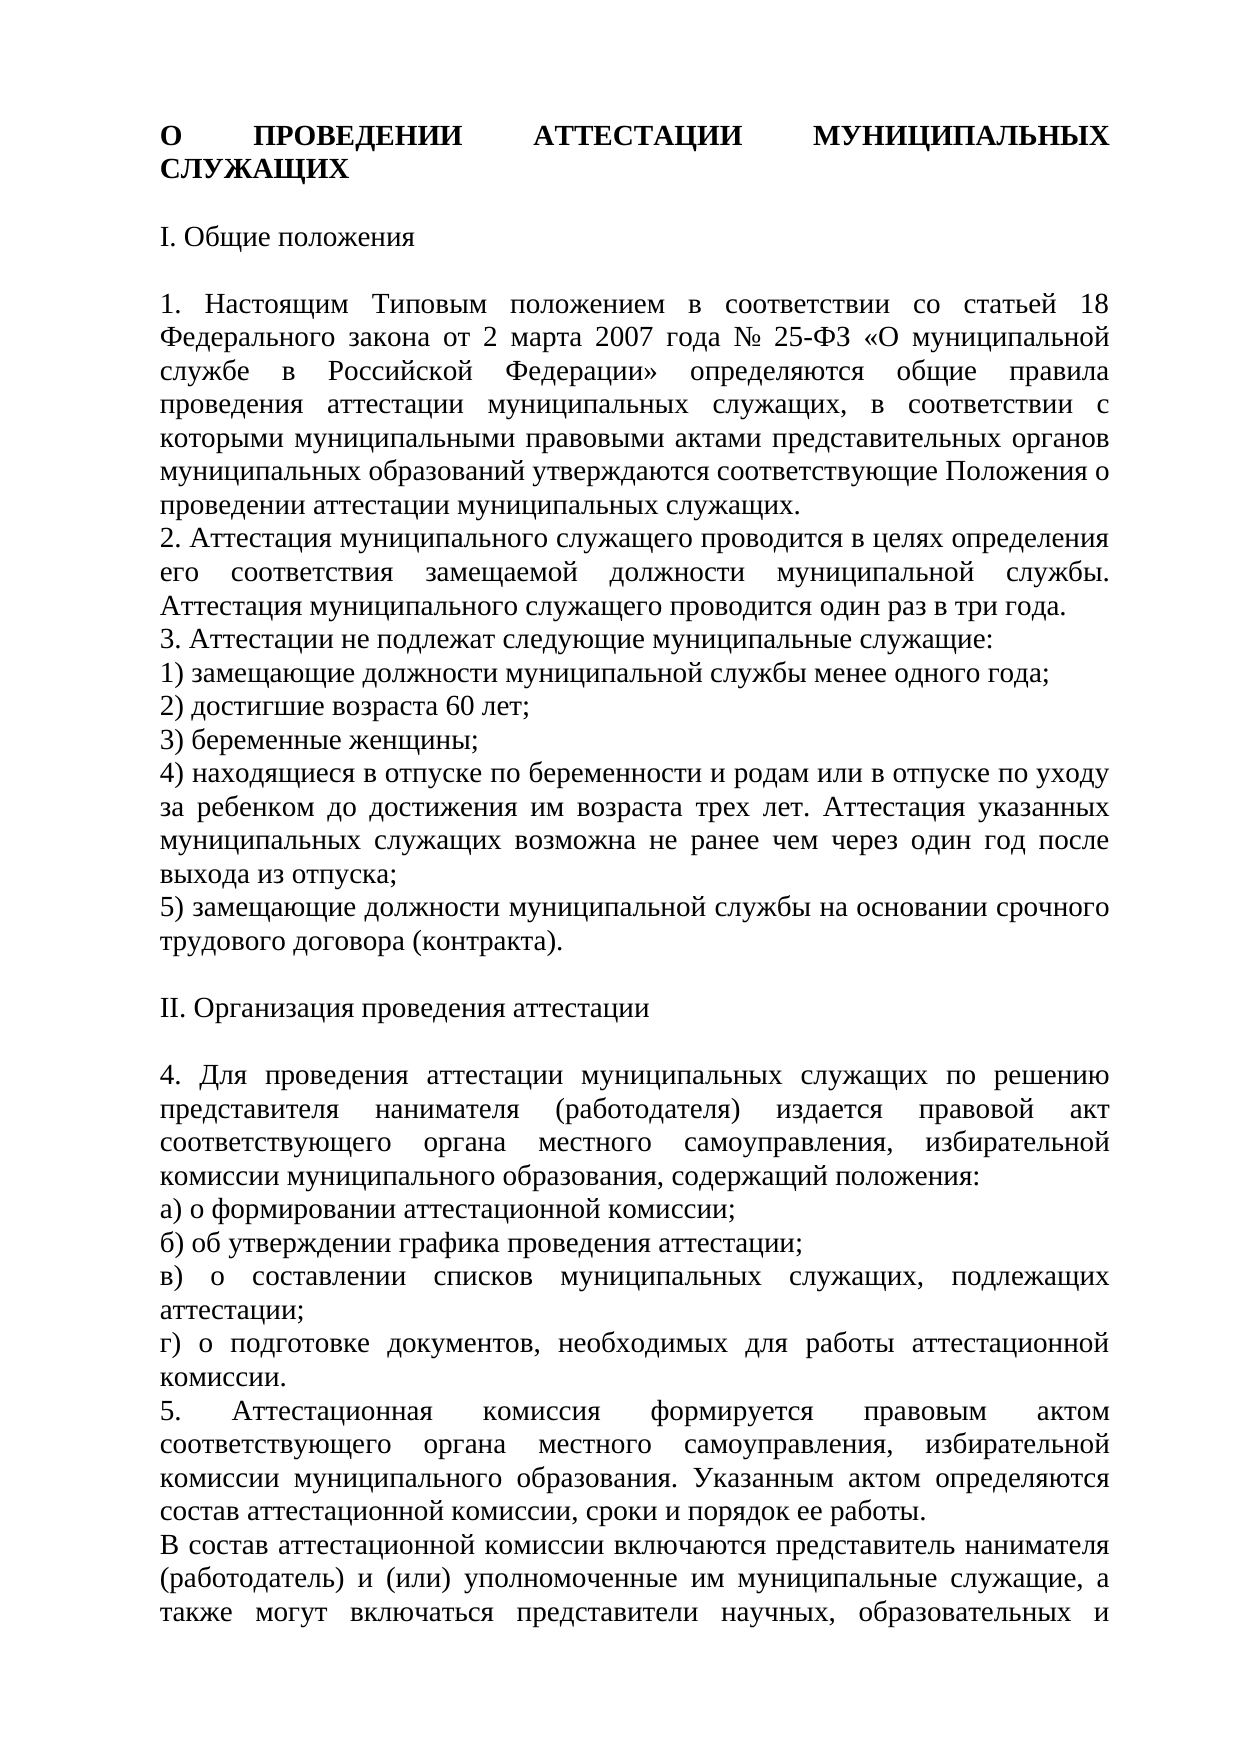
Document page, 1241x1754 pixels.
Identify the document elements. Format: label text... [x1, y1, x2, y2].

text 3. Аттестации не подлежат следующие муниципальные служащие: [159, 621, 1110, 655]
text г) о подготовке документов, необходимых для работы аттестационной комиссии. [159, 1326, 1110, 1393]
text в) о составлении списков муниципальных служащих, подлежащих аттестации; [159, 1258, 1110, 1326]
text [159, 1527, 1110, 1627]
text 5. Аттестационная комиссия формируется правовым актом соответствующего органа местного самоуправления, избирательной комиссии муниципального образования. Указанным актом определяются состав аттестационной комиссии, сроки и порядок ее работы. [159, 1393, 1110, 1527]
text 1) замещающие должности муниципальной службы менее одного года; [159, 655, 1110, 688]
text 2) достигшие возраста 60 лет; [159, 688, 1110, 722]
text 2. Аттестация муниципального служащего проводится в целях определения его соответствия замещаемой должности муниципальной службы. Аттестация муниципального служащего проводится один раз в три года. [159, 521, 1110, 621]
text 5) замещающие должности муниципальной службы на основании срочного трудового договора (контракта). [159, 889, 1110, 957]
text б) об утверждении графика проведения аттестации; [159, 1225, 1110, 1258]
text а) о формировании аттестационной комиссии; [159, 1191, 1110, 1225]
text 3) беременные женщины; [159, 722, 1110, 755]
text О ПРОВЕДЕНИИ АТТЕСТАЦИИ МУНИЦИПАЛЬНЫХ СЛУЖАЩИХ [159, 118, 1110, 185]
text 4. Для проведения аттестации муниципальных служащих по решению представителя нанимателя (работодателя) издается правовой акт соответствующего органа местного самоуправления, избирательной комиссии муниципального образования, содержащий положения: [159, 1057, 1110, 1191]
text 1. Настоящим Типовым положением в соответствии со статьей 18 Федерального закона от 2 марта 2007 года № 25-ФЗ «О муниципальной службе в Российской Федерации» определяются общие правила проведения аттестации муниципальных служащих, в соответствии с которыми муниципальными правовыми актами представительных органов муниципальных образований утверждаются соответствующие Положения о проведении аттестации муниципальных служащих. [159, 286, 1110, 521]
text II. Организация проведения аттестации [159, 990, 1110, 1024]
text I. Общие положения [159, 219, 1110, 252]
text 4) находящиеся в отпуске по беременности и родам или в отпуске по уходу за ребенком до достижения им возраста трех лет. Аттестация указанных муниципальных служащих возможна не ранее чем через один год после выхода из отпуска; [159, 755, 1110, 889]
